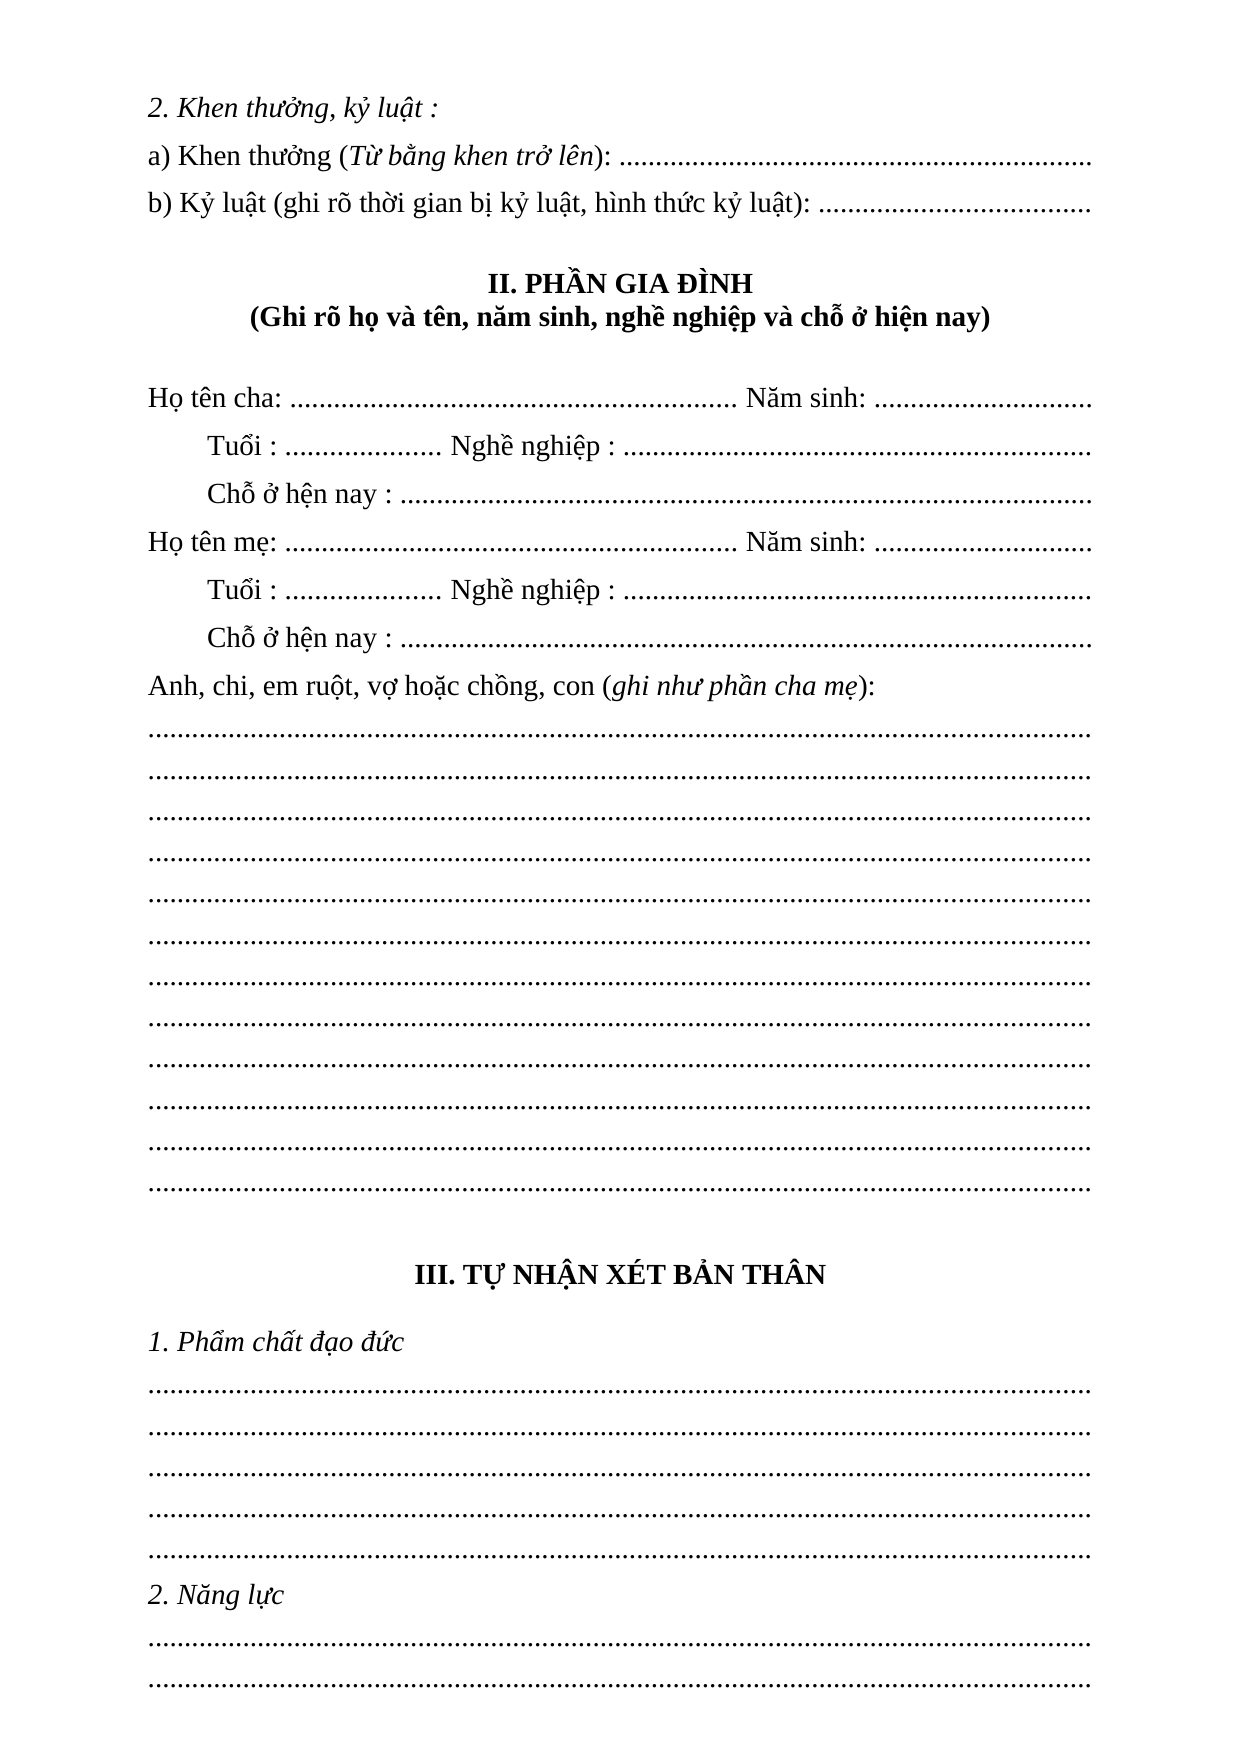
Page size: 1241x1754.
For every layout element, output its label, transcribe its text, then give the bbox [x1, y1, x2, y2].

text (Ghi rõ họ và tên, năm sinh, nghề nghiệp và chỗ ở hiện nay) [148, 299, 1092, 333]
text II. PHẦN GIA ĐÌNH [148, 266, 1092, 299]
text Chỗ ở hện nay : [148, 475, 1092, 510]
text Chỗ ở hện nay : [148, 619, 1092, 654]
text III. TỰ NHẬN XÉT BẢN THÂN [148, 1257, 1092, 1291]
text Họ tên mẹ: Năm sinh: [148, 523, 1092, 558]
text Họ tên cha: Năm sinh: [148, 379, 1092, 414]
text Anh, chi, em ruột, vợ hoặc chồng, con (ghi như phần cha mẹ): [148, 667, 1092, 702]
text 2. Khen thưởng, kỷ luật : [148, 89, 1092, 124]
text Tuổi : Nghề nghiệp : [148, 571, 1092, 606]
text Tuổi : Nghề nghiệp : [148, 427, 1092, 462]
text 1. Phẩm chất đạo đức [148, 1324, 1092, 1358]
text 2. Năng lực [148, 1577, 1092, 1610]
text a) Khen thưởng (Từ bằng khen trở lên): [148, 137, 1092, 172]
text b) Kỷ luật (ghi rõ thời gian bị kỷ luật, hình thức kỷ luật): [148, 184, 1092, 220]
